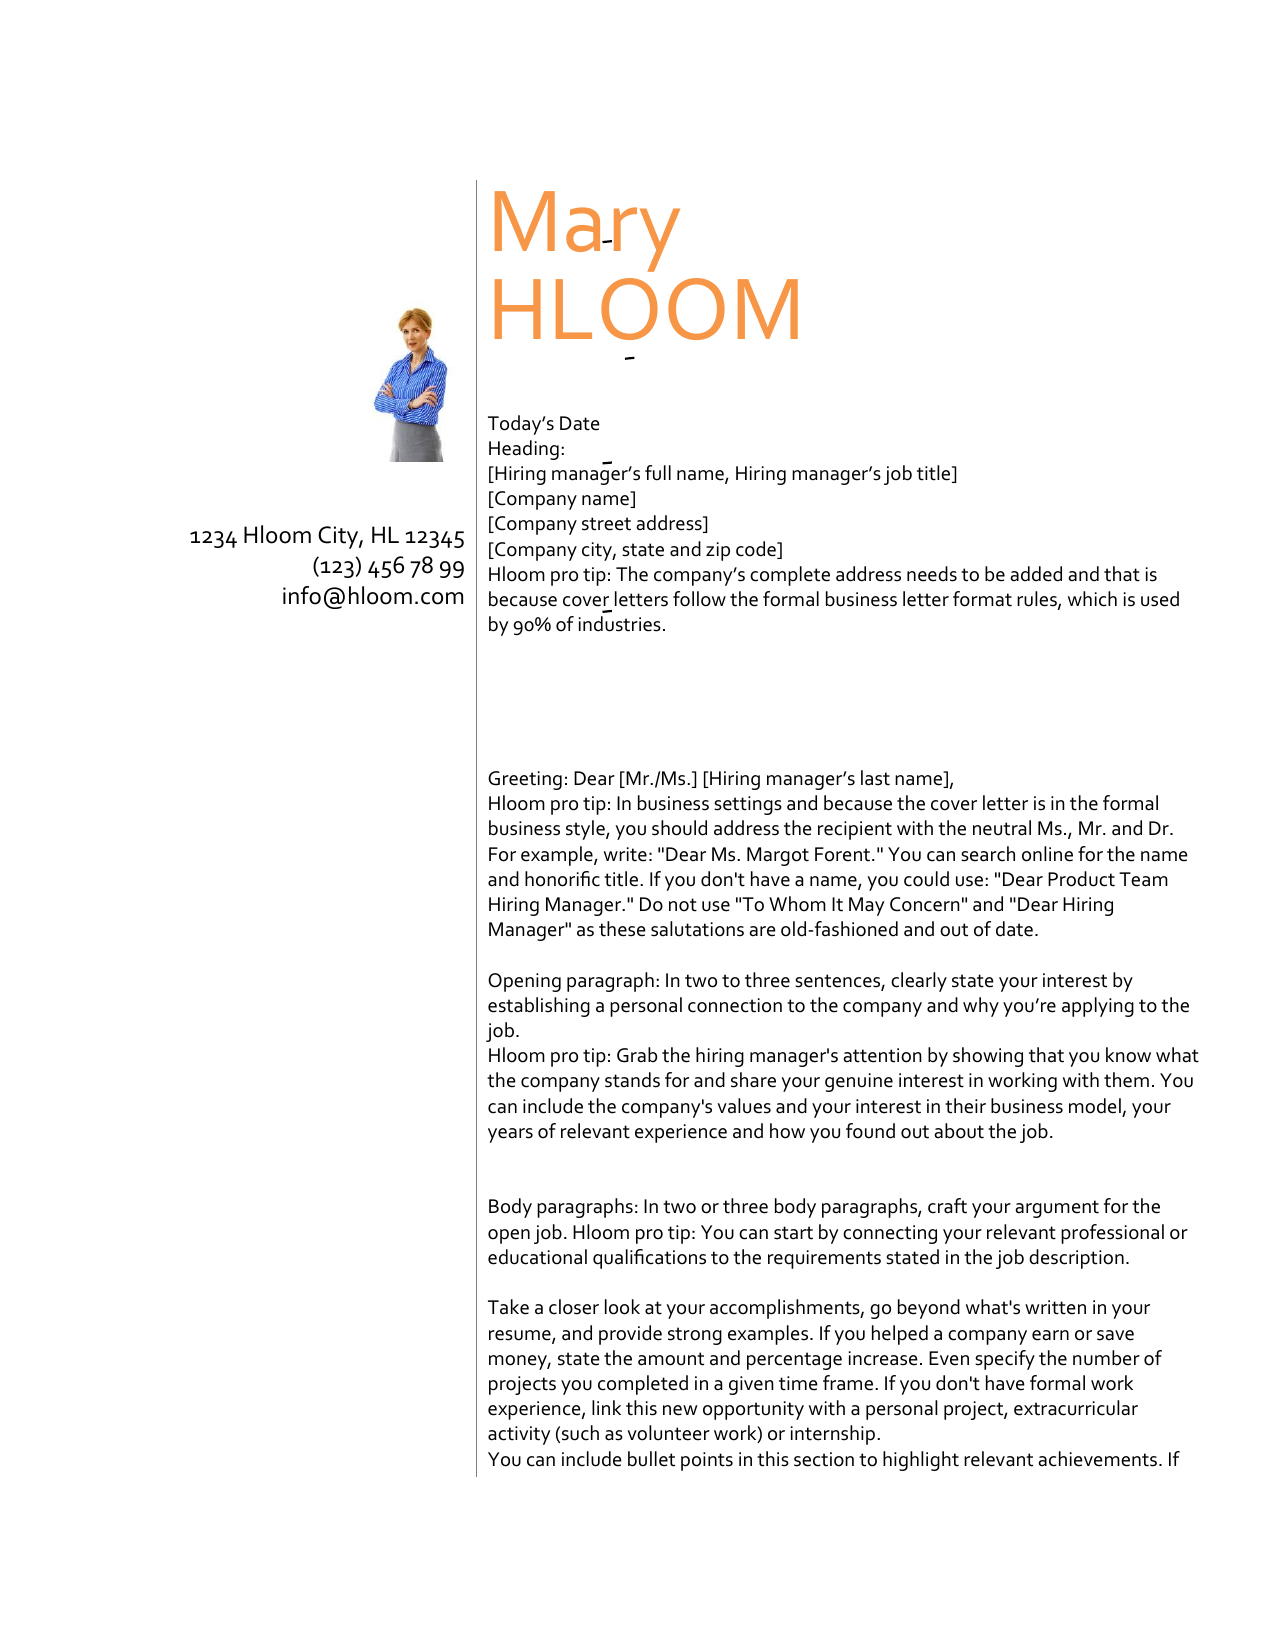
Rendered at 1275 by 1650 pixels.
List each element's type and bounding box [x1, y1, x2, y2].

table_header [150, 180, 476, 1477]
table_header [477, 180, 1215, 1477]
picture [357, 301, 465, 462]
